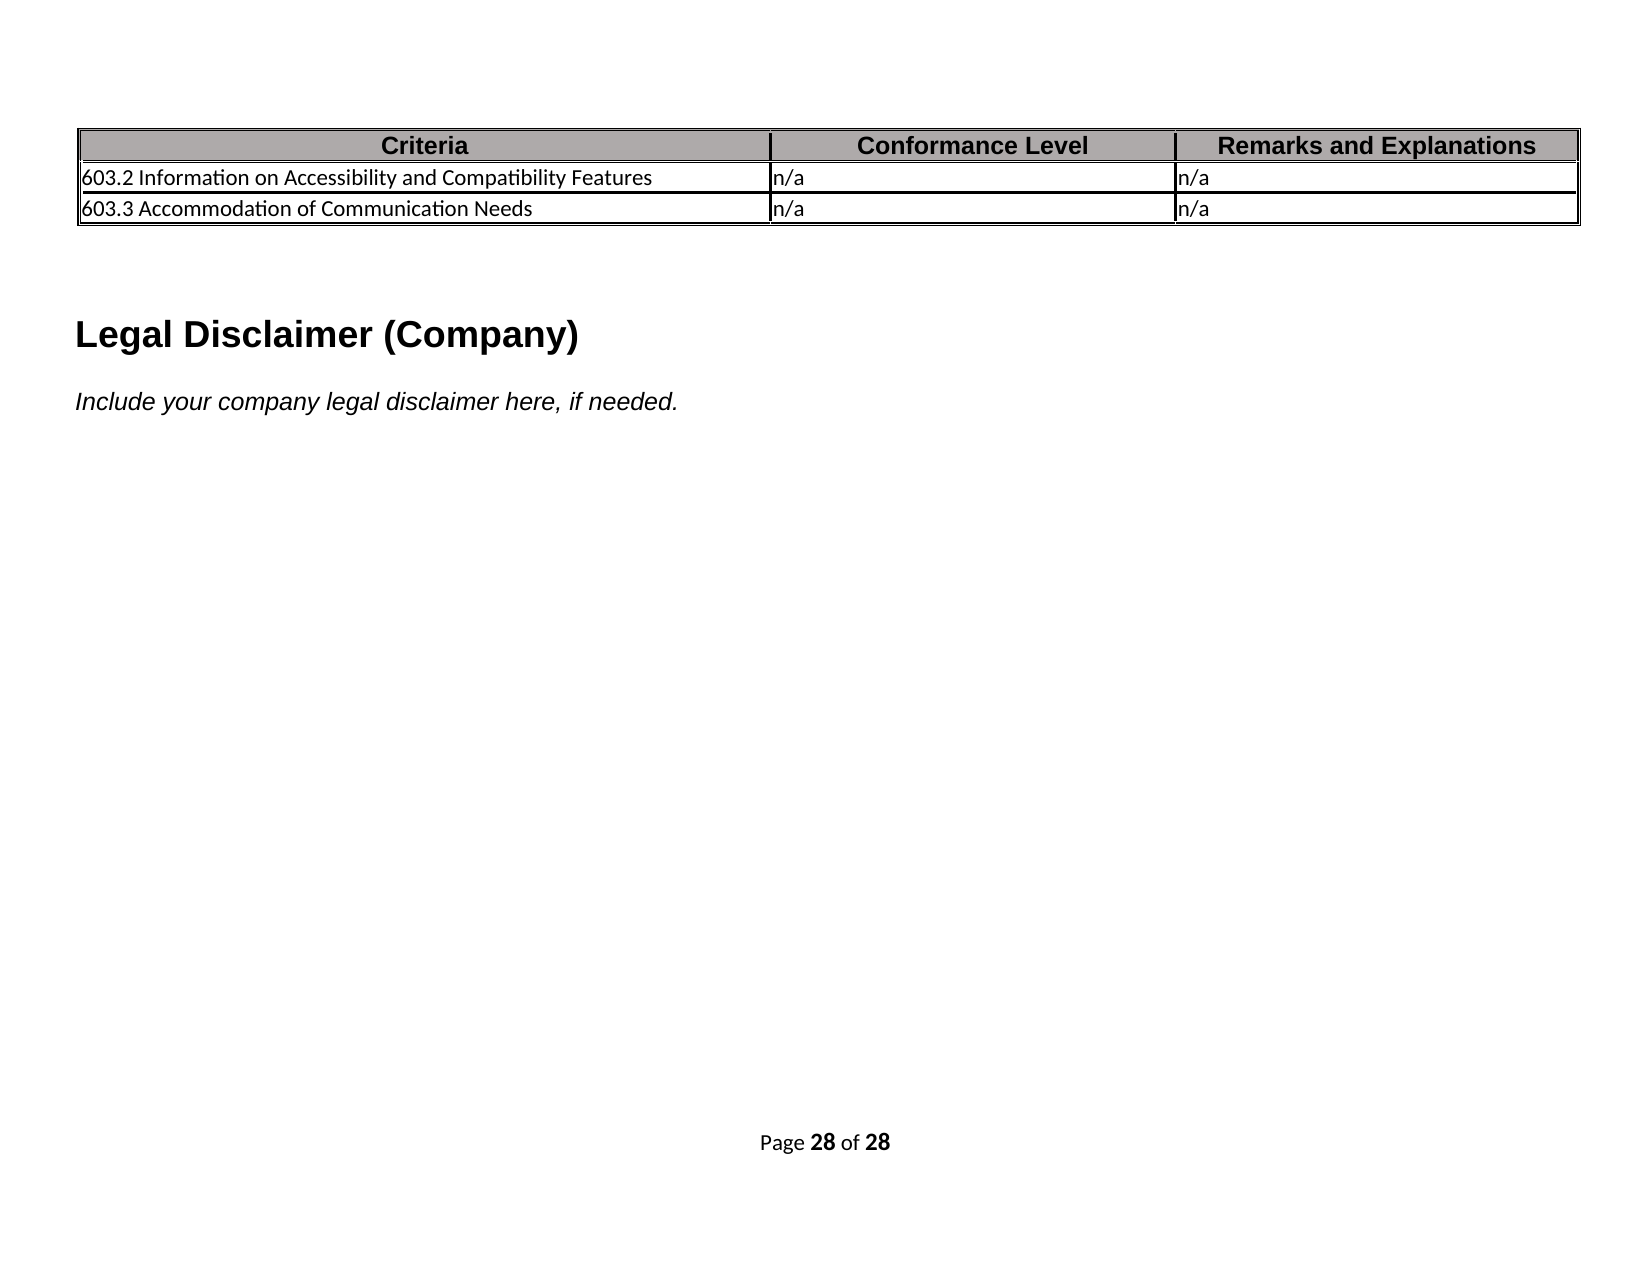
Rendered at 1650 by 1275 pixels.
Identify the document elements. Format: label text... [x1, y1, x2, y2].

table_header Conformance Level [770, 131, 1175, 160]
table_header Criteria [81, 131, 770, 160]
table_cell 603.3 Accommodation of Communication Needs [81, 191, 770, 222]
table_cell n/a [1175, 160, 1579, 191]
table_cell n/a [772, 163, 1174, 191]
table_cell n/a [1175, 191, 1577, 222]
text Include your company legal disclaimer here, if needed. [75, 385, 1575, 416]
table_header Remarks and Explanations [1175, 131, 1577, 160]
table_cell 603.2 Information on Accessibility and Compatibility Features [79, 160, 770, 191]
subtitle Legal Disclaimer (Company) [75, 312, 1575, 356]
table_cell n/a [770, 194, 1175, 222]
